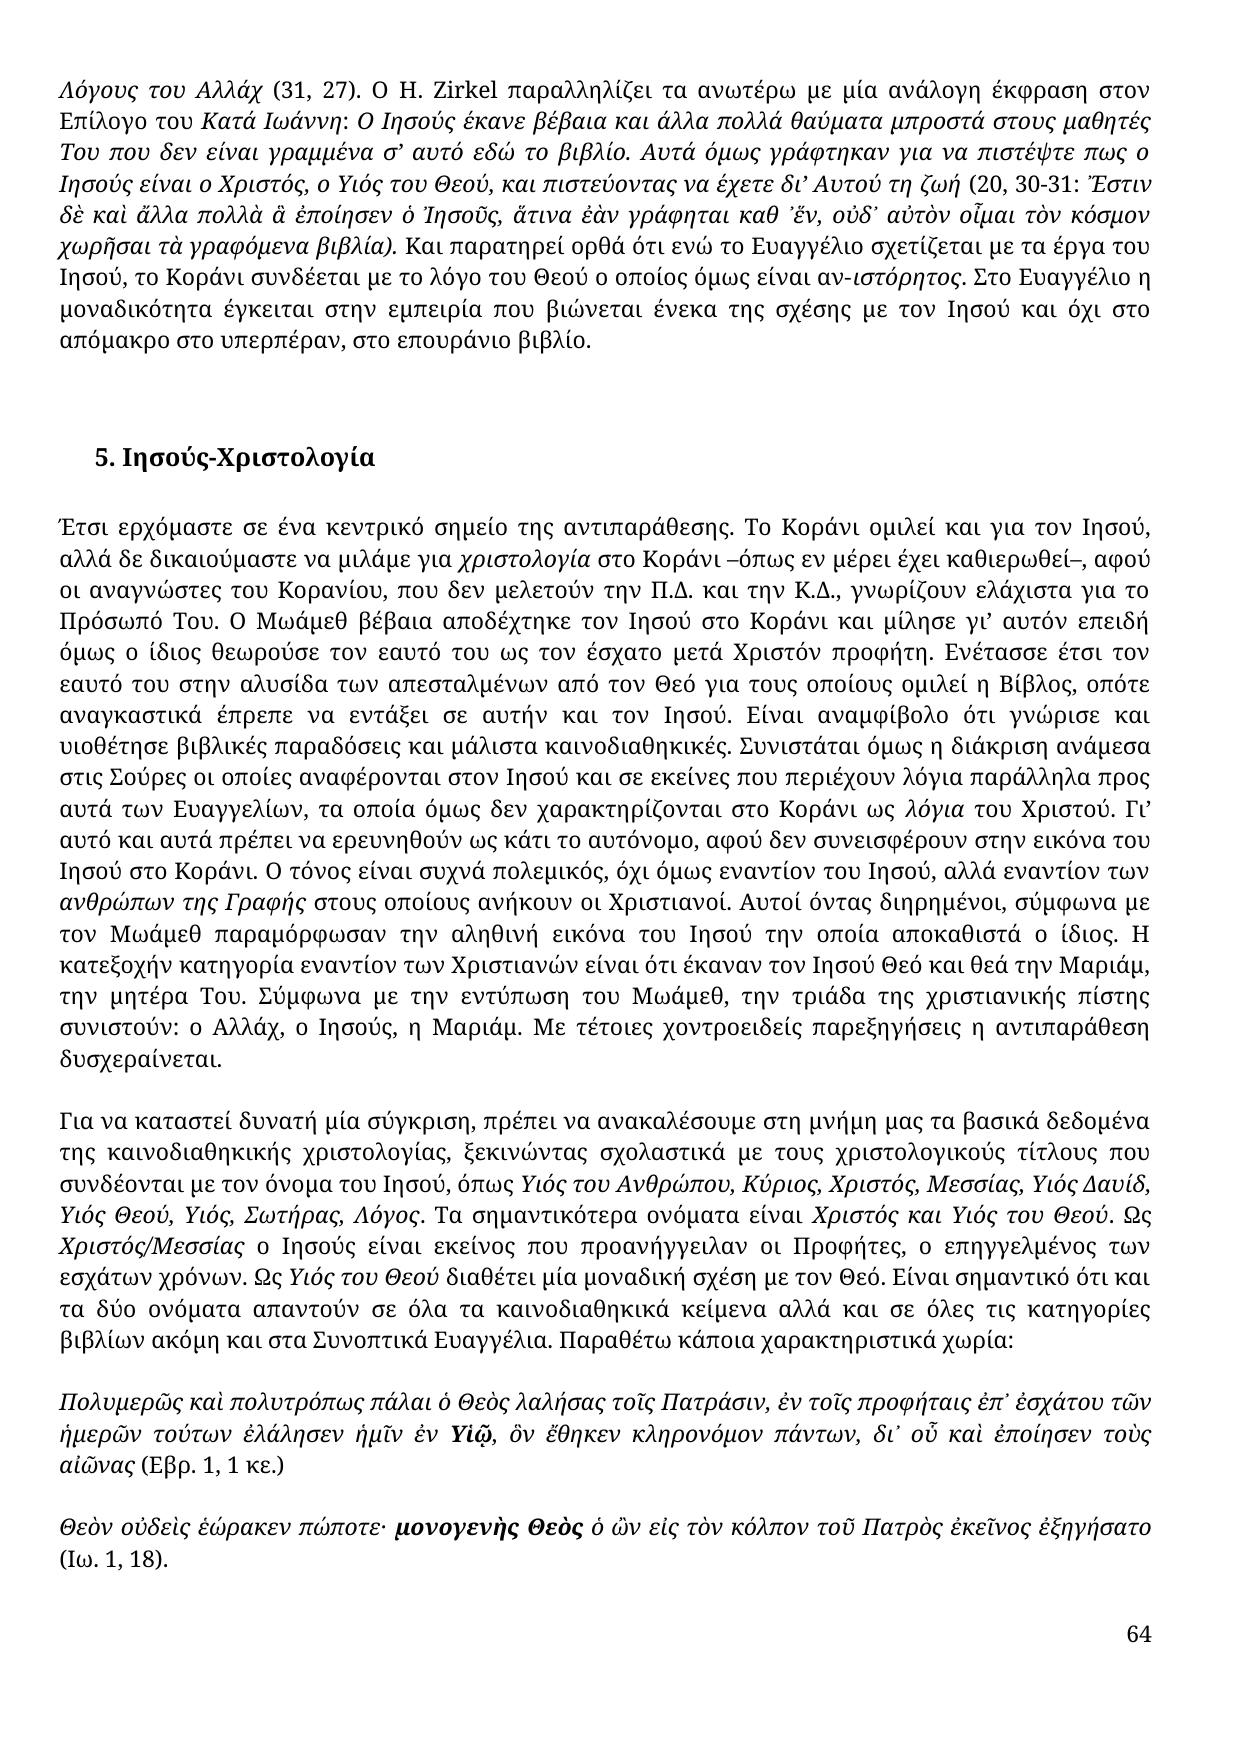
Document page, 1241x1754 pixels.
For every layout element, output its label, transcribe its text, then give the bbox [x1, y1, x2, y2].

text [59, 74, 1152, 355]
subtitle 5. Ιησούς-Χριστολογία [59, 440, 1152, 474]
text Θεὸν οὐδεὶς ἑώρακεν πώποτε· μονογενὴς θεὸς ὁ ὢν εἰς τὸν κόλπον τοῦ πατρὸς ἐκεῖνος ἐξηγήσατο (Ιω. 1, 18). [59, 1511, 1152, 1574]
text Για να καταστεί δυνατή μία σύγκριση, πρέπει να ανακαλέσουμε στη μνήμη μας τα βασικά δεδομένα της καινοδιαθηκικής χριστολογίας, ξεκινώντας σχολαστικά με τους χριστολογικούς τίτλους που συνδέονται με τον όνομα του Ιησού, όπως υιός του ανθρώπου, κύριος, χριστός, μεσσίας, υιός Δαυίδ, υιός Θεού, Υιός, Σωτήρας, Λόγος. Τα σημαντικότερα ονόματα είναι Χριστός και Υιός του Θεού. Ως χριστός/μεσσίας ο Ιησούς είναι εκείνος που προανήγγειλαν οι Προφήτες, ο επηγγελμένος των εσχάτων χρόνων. ως υιός του Θεού διαθέτει μία μοναδική σχέση με τον Θεό. Είναι σημαντικό ότι και τα δύο ονόματα απαντούν σε όλα τα καινοδιαθηκικά κείμενα αλλά και σε όλες τις κατηγορίες βιβλίων ακόμη και στα Συνοπτικά Ευαγγέλια. Παραθέτω κάποια χαρακτηριστικά χωρία: [59, 1105, 1152, 1355]
text Έτσι ερχόμαστε σε ένα κεντρικό σημείο της αντιπαράθεσης. Το Κοράνι ομιλεί και για τον Ιησού, αλλά δε δικαιούμαστε να μιλάμε για χριστολογία στο Κοράνι –όπως εν μέρει έχει καθιερωθεί–, αφού οι αναγνώστες του Κορανίου, που δεν μελετούν την Π.Δ. και την Κ.Δ., γνωρίζουν ελάχιστα για το Πρόσωπό Του. Ο Μωάμεθ βέβαια αποδέχτηκε τον Ιησού στο Κοράνι και μίλησε γι’ αυτόν επειδή όμως ο ίδιος θεωρούσε τον εαυτό του ως τον έσχατο μετά Χριστόν προφήτη. Ενέτασσε έτσι τον εαυτό του στην αλυσίδα των απεσταλμένων από τον Θεό για τους οποίους ομιλεί η Βίβλος, οπότε αναγκαστικά έπρεπε να εντάξει σε αυτήν και τον Ιησού. Είναι αναμφίβολο ότι γνώρισε και υιοθέτησε βιβλικές παραδόσεις και μάλιστα καινοδιαθηκικές. Συνιστάται όμως η διάκριση ανάμεσα στις Σούρες οι οποίες αναφέρονται στον Ιησού και σε εκείνες που περιέχουν λόγια παράλληλα προς αυτά των Ευαγγελίων, τα οποία όμως δεν χαρακτηρίζονται στο Κοράνι ως λόγια του Χριστού. Γι’ αυτό και αυτά πρέπει να ερευνηθούν ως κάτι το αυτόνομο, αφού δεν συνεισφέρουν στην εικόνα του Ιησού στο Κοράνι. Ο τόνος είναι συχνά πολεμικός, όχι όμως εναντίον του Ιησού, αλλά εναντίον των ανθρώπων της Γραφής στους οποίους ανήκουν οι Χριστιανοί. Αυτοί όντας διηρημένοι, σύμφωνα με τον Μωάμεθ παραμόρφωσαν την αληθινή εικόνα του Ιησού την οποία αποκαθιστά ο ίδιος. Η κατεξοχήν κατηγορία εναντίον των Χριστιανών είναι ότι έκαναν τον Ιησού Θεό και θεά την Μαριάμ, την μητέρα Του. Σύμφωνα με την εντύπωση του Μωάμεθ, την τριάδα της χριστιανικής πίστης συνιστούν: ο Αλλάχ, ο Ιησούς, η Μαριάμ. Με τέτοιες χοντροειδείς παρεξηγήσεις η αντιπαράθεση δυσχεραίνεται. [59, 511, 1152, 1074]
text Πολυμερῶς καὶ πολυτρόπως πάλαι ὁ θεὸς λαλήσας τοῖς πατράσιν, ἐν τοῖς προφήταις ἐπ᾽ ἐσχάτου τῶν ἡμερῶν τούτων ἐλάλησεν ἡμῖν ἐν υἱῷ, ὃν ἔθηκεν κληρονόμον πάντων, δι᾽ οὗ καὶ ἐποίησεν τοὺς αἰῶνας (Εβρ. 1, 1 κε.) [59, 1386, 1152, 1480]
